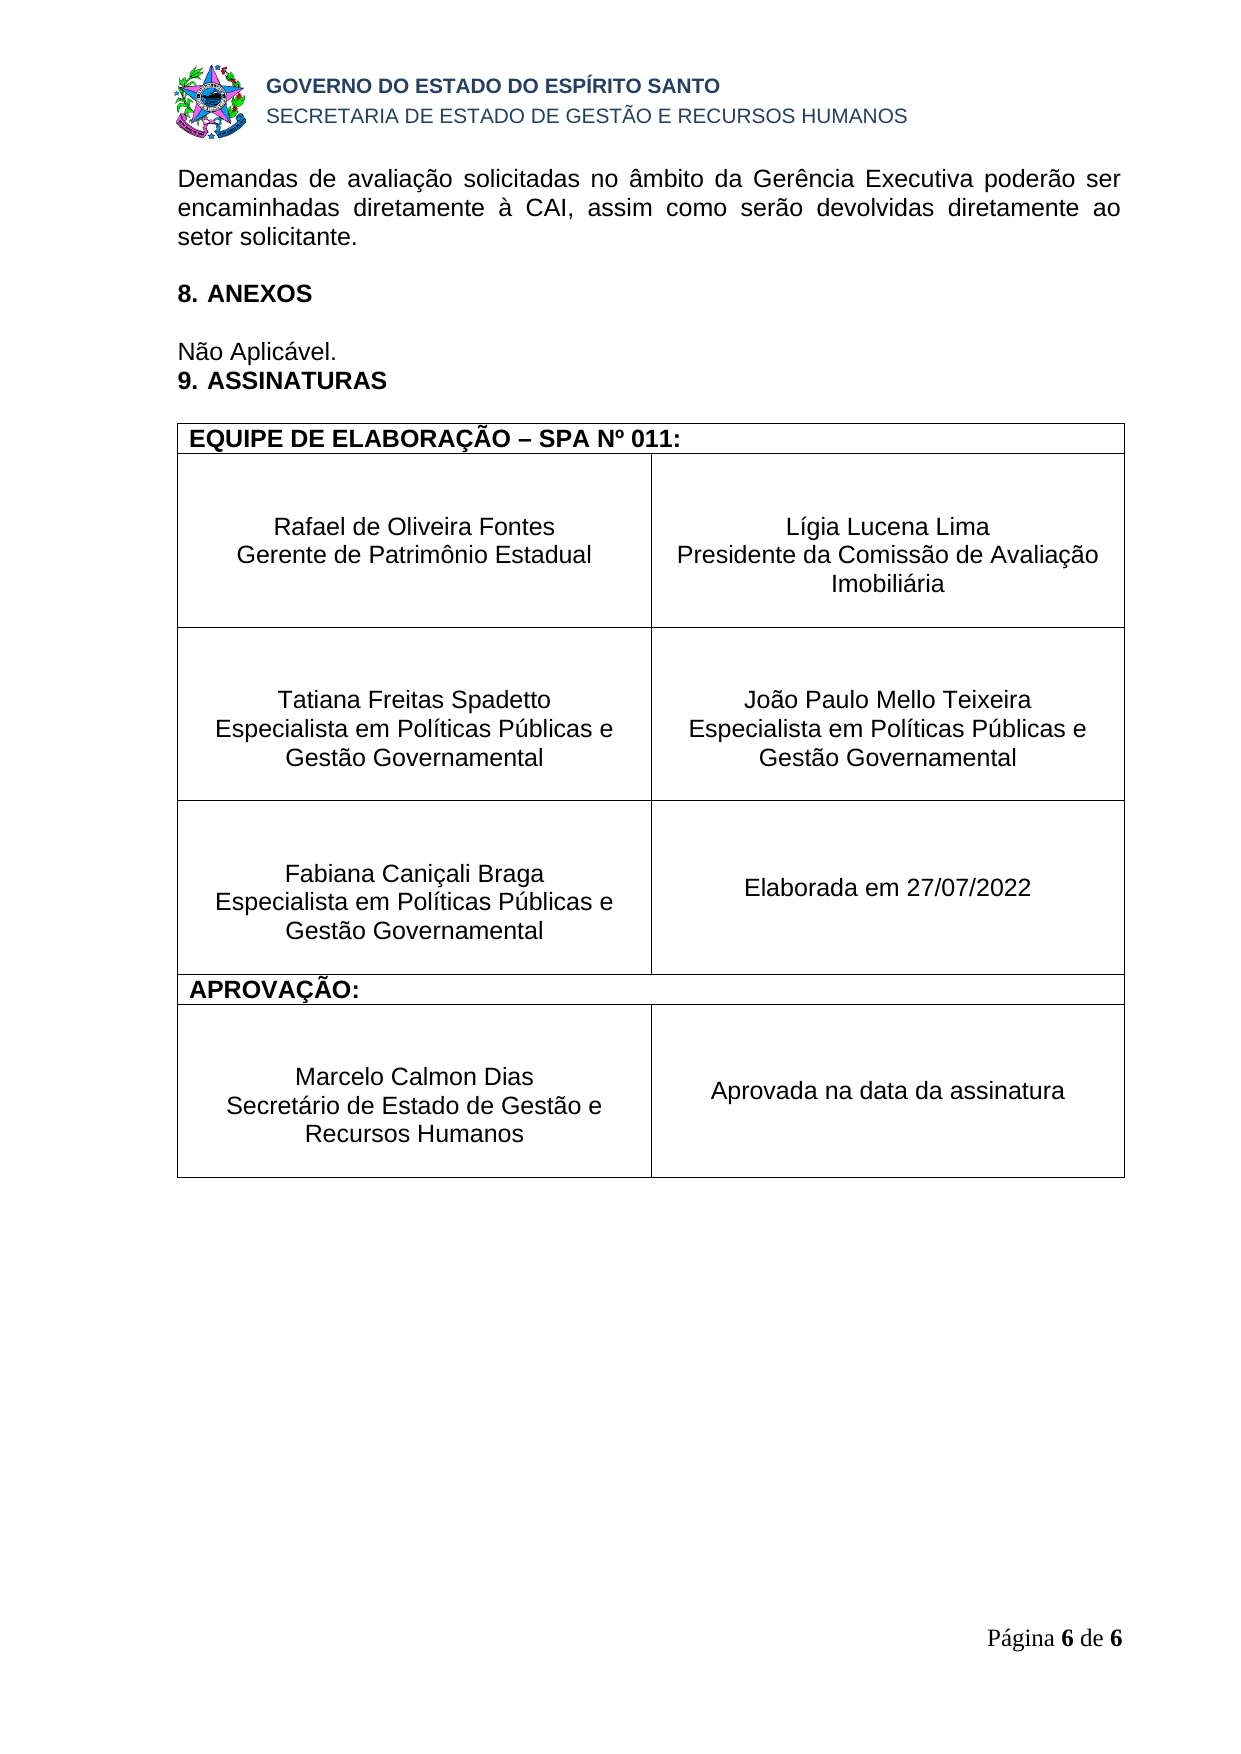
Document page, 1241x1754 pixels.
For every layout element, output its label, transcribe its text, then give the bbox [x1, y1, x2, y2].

list ANEXOS [177, 279, 1122, 308]
list ASSINATURAS [177, 366, 1122, 394]
table_cell APROVAÇÃO: [178, 975, 1124, 1003]
table_cell Elaborada em 27/07/2022 [652, 801, 1124, 974]
table_cell Tatiana Freitas Spadetto Especialista em Políticas Públicas e Gestão Governamental [178, 628, 651, 800]
table_cell Lígia Lucena Lima Presidente da Comissão de Avaliação Imobiliária [652, 454, 1124, 627]
table_cell Marcelo Calmon Dias Secretário de Estado de Gestão e Recursos Humanos [178, 1005, 651, 1177]
picture [173, 65, 247, 139]
table_cell Fabiana Caniçali Braga Especialista em Políticas Públicas e Gestão Governamental [178, 801, 651, 974]
text Demandas de avaliação solicitadas no âmbito da Gerência Executiva poderão ser encaminhadas diretamente à CAI, assim como serão devolvidas diretamente ao setor solicitante. [177, 164, 1122, 251]
table_cell Rafael de Oliveira Fontes Gerente de Patrimônio Estadual [178, 454, 651, 627]
text Não Aplicável. [177, 337, 1122, 366]
table_cell Aprovada na data da assinatura [652, 1005, 1124, 1177]
table_cell João Paulo Mello Teixeira Especialista em Políticas Públicas e Gestão Governamental [652, 628, 1124, 800]
table_header EQUIPE DE ELABORAÇÃO – SPA Nº 011: [178, 424, 1124, 453]
